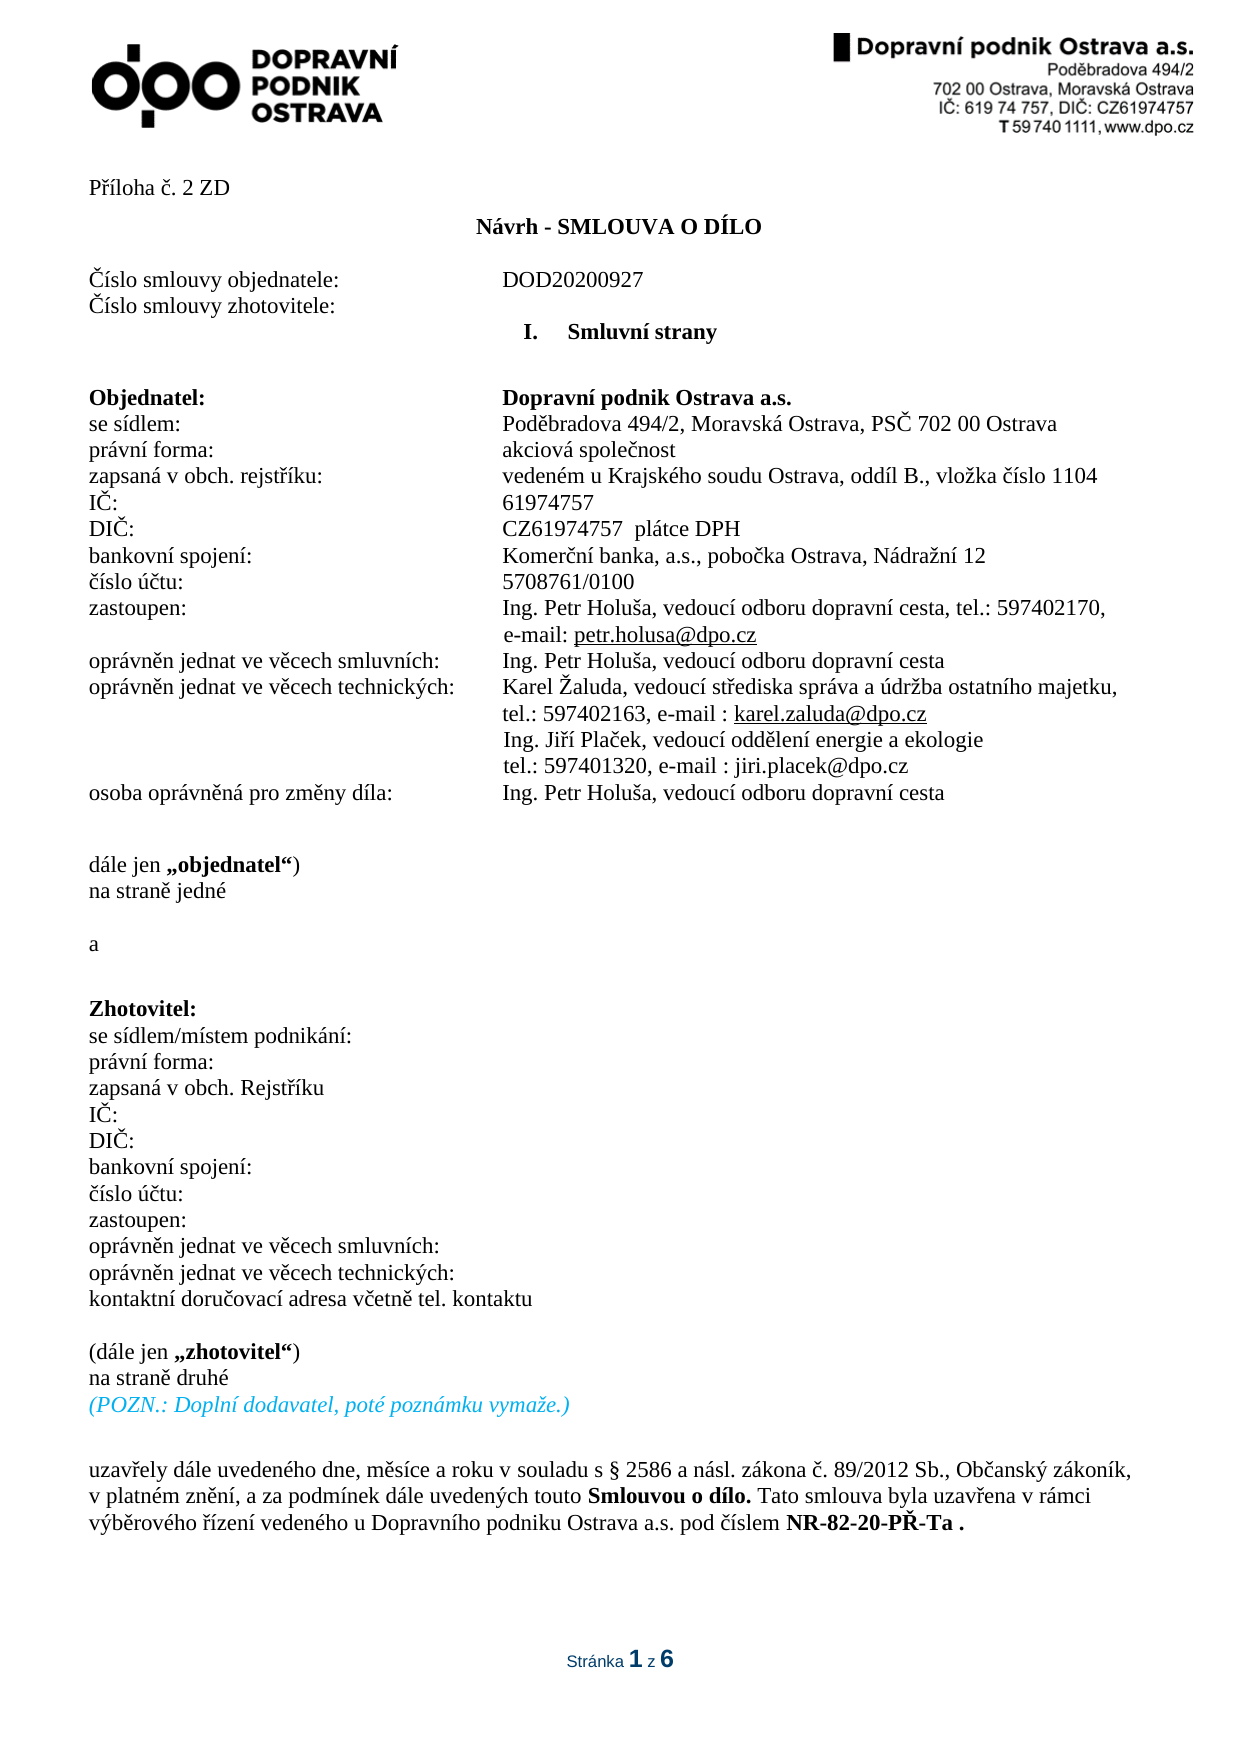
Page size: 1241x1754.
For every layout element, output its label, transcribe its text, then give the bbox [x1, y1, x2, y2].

text zastoupen: Ing. Petr Holuša, vedoucí odboru dopravní cesta, tel.: 597402170, [89, 594, 1152, 621]
text kontaktní doručovací adresa včetně tel. kontaktu [89, 1285, 1149, 1312]
text na straně druhé [89, 1364, 1149, 1391]
picture [833, 33, 1194, 136]
text Zhotovitel: [89, 995, 1152, 1022]
text zastoupen: [89, 1206, 1152, 1232]
list Smluvní strany [89, 318, 1152, 345]
text se sídlem/místem podnikání: [89, 1022, 1152, 1048]
text číslo účtu: [89, 1180, 1152, 1206]
text tel.: 597402163, e-mail : karel.zaluda@dpo.cz [89, 700, 1152, 726]
text na straně jedné [89, 877, 1149, 904]
text osoba oprávněná pro změny díla: Ing. Petr Holuša, vedoucí odboru dopravní cesta [89, 779, 1152, 805]
text právní forma: akciová společnost [89, 436, 1152, 463]
text oprávněn jednat ve věcech technických: [89, 1259, 1152, 1285]
text se sídlem: Poděbradova 494/2, Moravská Ostrava, PSČ 702 00 Ostrava [89, 410, 1152, 436]
text (POZN.: Doplní dodavatel, poté poznámku vymaže.) [89, 1391, 1149, 1417]
text zapsaná v obch. rejstříku: vedeném u Krajského soudu Ostrava, oddíl B., vložka číslo 1104 [89, 463, 1152, 489]
text bankovní spojení: Komerční banka, a.s., pobočka Ostrava, Nádražní 12 [89, 542, 1152, 568]
text Ing. Jiří Plaček, vedoucí oddělení energie a ekologie [457, 726, 1152, 752]
picture [91, 44, 399, 128]
text (dále jen „zhotovitel“) [89, 1338, 1149, 1364]
text právní forma: [89, 1048, 1152, 1074]
text zapsaná v obch. Rejstříku [89, 1074, 1152, 1101]
text oprávněn jednat ve věcech technických: Karel Žaluda, vedoucí střediska správa a údržba ostatního majetku, [89, 673, 1152, 700]
text IČ: 61974757 [89, 489, 1152, 515]
text IČ: [89, 1101, 1152, 1127]
text oprávněn jednat ve věcech smluvních: [89, 1232, 1152, 1259]
text uzavřely dále uvedeného dne, měsíce a roku v souladu s § 2586 a násl. zákona č. 89/2012 Sb., Občanský zákoník, v platném znění, a za podmínek dále uvedených touto Smlouvou o dílo. Tato smlouva byla uzavřena v rámci výběrového řízení vedeného u Dopravního podniku Ostrava a.s. pod číslem NR-82-20-PŘ-Ta . [89, 1456, 1152, 1535]
text oprávněn jednat ve věcech smluvních: Ing. Petr Holuša, vedoucí odboru dopravní cesta [89, 647, 1152, 673]
text Objednatel: Dopravní podnik Ostrava a.s. [89, 383, 1152, 410]
text Číslo smlouvy zhotovitele: [89, 292, 1152, 318]
text bankovní spojení: [89, 1153, 1152, 1180]
text e-mail: petr.holusa@dpo.cz [457, 621, 1152, 647]
text DIČ: CZ61974757 plátce DPH [89, 515, 1152, 542]
text číslo účtu: 5708761/0100 [89, 568, 1152, 594]
text Číslo smlouvy objednatele: DOD20200927 [89, 266, 1152, 292]
text a [89, 930, 1149, 956]
text DIČ: [89, 1127, 1152, 1153]
text dále jen „objednatel“) [89, 851, 1149, 877]
title Návrh - SMLOUVA O DÍLO [89, 213, 1149, 239]
text tel.: 597401320, e-mail : jiri.placek@dpo.cz [89, 752, 1152, 779]
text Příloha č. 2 ZD [89, 174, 1152, 200]
